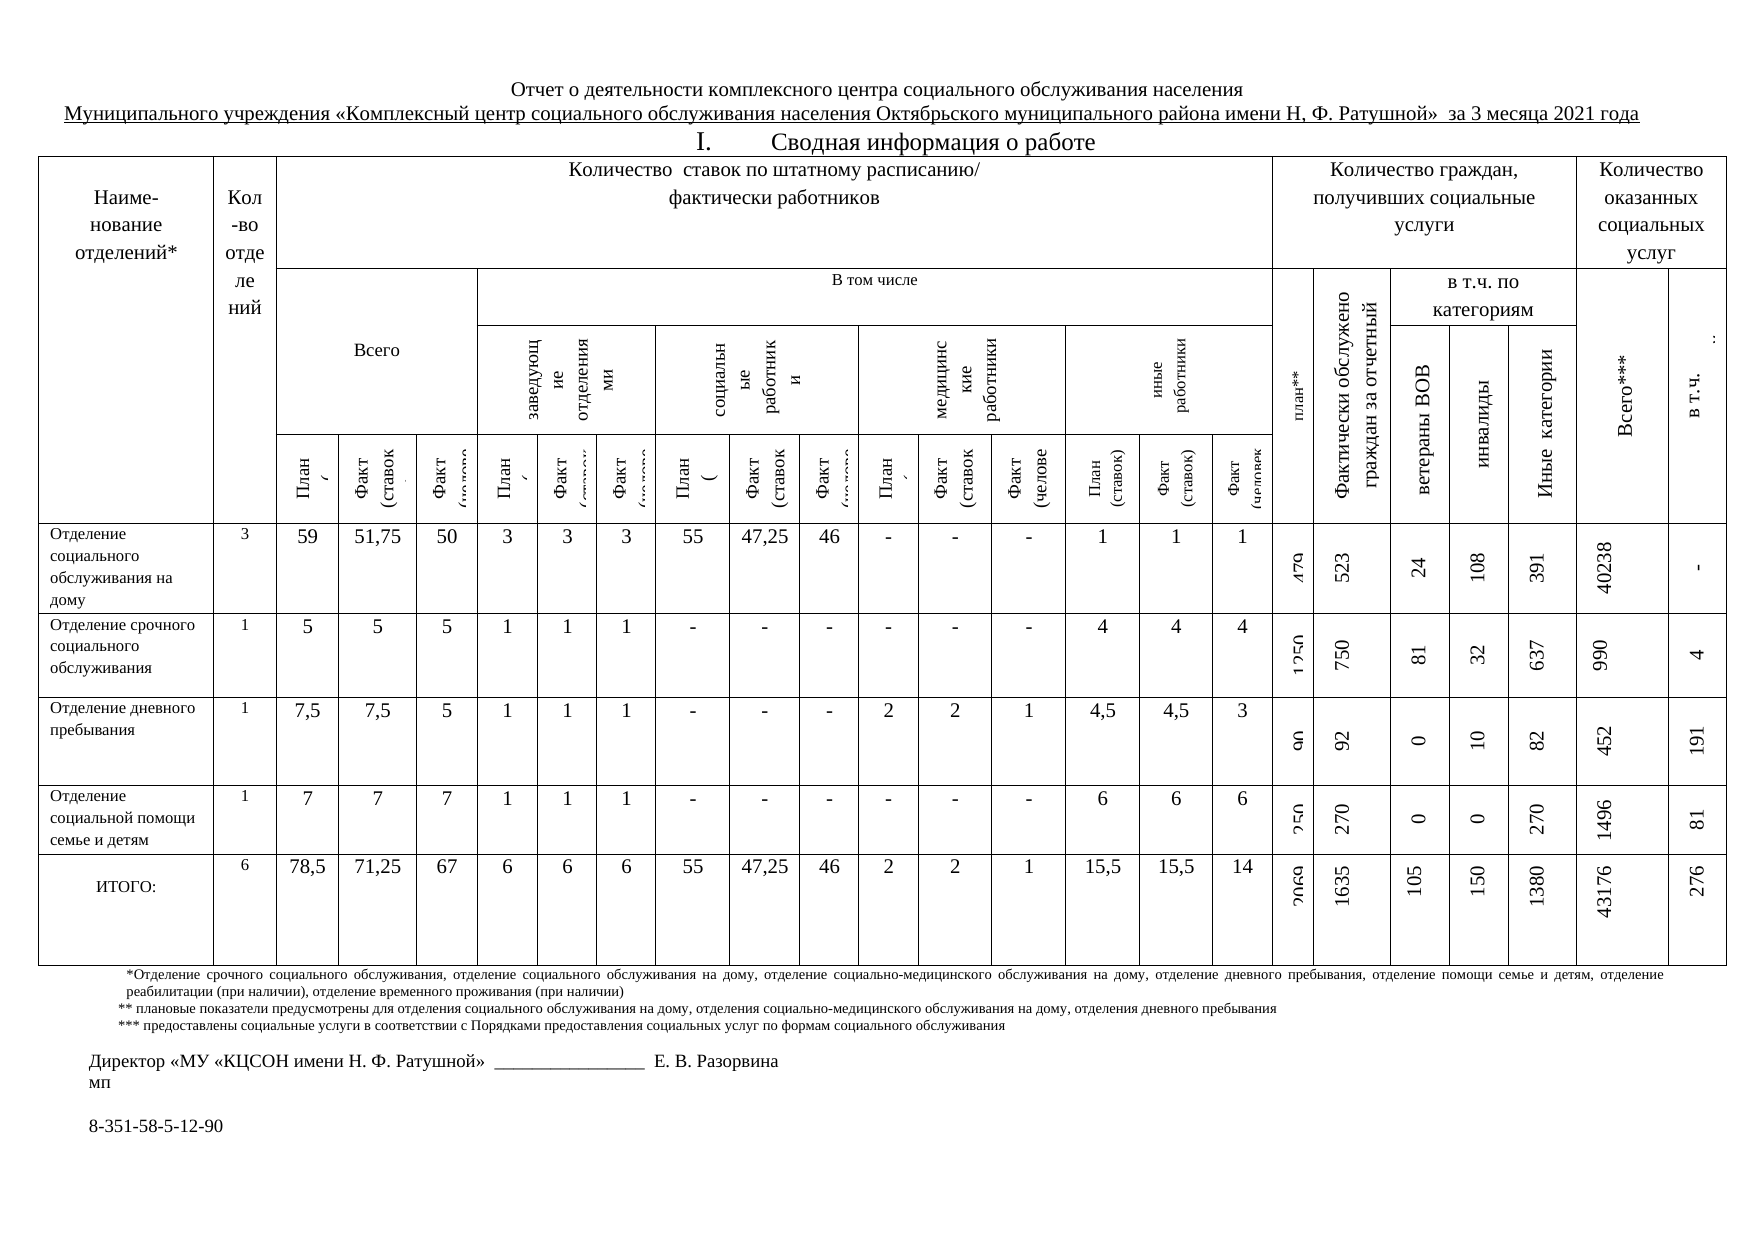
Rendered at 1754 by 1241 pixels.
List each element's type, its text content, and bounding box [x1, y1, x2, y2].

table_cell 2 [919, 698, 991, 785]
table_cell 47,25 [730, 855, 799, 965]
table_cell Отделение срочного социального обслуживания [39, 614, 213, 697]
table_cell - [730, 698, 799, 785]
table_cell 452 [1577, 698, 1668, 785]
table_cell - [919, 786, 991, 853]
table_cell 1 [478, 614, 537, 697]
table_cell 10 [1450, 698, 1508, 785]
table_cell 5 [277, 614, 338, 697]
table_header Кол-во отделе ний [214, 157, 276, 523]
table_cell 7,5 [277, 698, 338, 785]
table_cell 6 [478, 855, 537, 965]
table_cell Отделение социального обслуживания на дому [39, 524, 213, 613]
table_cell 1 [597, 698, 655, 785]
table_cell 32 [1450, 614, 1508, 697]
table_cell 1250 [1273, 614, 1313, 697]
table_cell - [859, 524, 918, 613]
table_cell - [800, 614, 858, 697]
table_cell 270 [1314, 786, 1390, 853]
table_cell 1380 [1509, 855, 1576, 965]
table_cell 2 [919, 855, 991, 965]
table_cell 1 [597, 614, 655, 697]
table_cell 46 [800, 524, 858, 613]
table_cell 1 [538, 614, 596, 697]
table_cell - [992, 524, 1065, 613]
table_cell 71,25 [339, 855, 416, 965]
table_cell заведующие отделениями [478, 326, 655, 434]
table_cell Иные категории [1509, 326, 1576, 523]
table_cell 55 [656, 855, 729, 965]
table_cell 1 [992, 855, 1065, 965]
table_cell ИТОГО: [39, 855, 213, 965]
table_cell 191 [1669, 698, 1726, 785]
table_cell 150 [1450, 855, 1508, 965]
text мп [89, 1071, 1665, 1093]
table_cell 3 [478, 524, 537, 613]
table_cell - [800, 698, 858, 785]
table_cell 40238 [1577, 524, 1668, 613]
table_cell социальные работники [656, 326, 858, 434]
table_cell 6 [1066, 786, 1139, 853]
table_cell Факт (ставок) [919, 435, 991, 523]
table_cell 276 [1669, 855, 1726, 965]
text Отчет о деятельности комплексного центра социального обслуживания населения [89, 77, 1665, 101]
text *** предоставлены социальные услуги в соответствии с Порядками предоставления социальных услуг по формам социального обслуживания [89, 1016, 1665, 1033]
table_cell - [730, 614, 799, 697]
table_cell 270 [1509, 786, 1576, 853]
table_cell 1 [1066, 524, 1139, 613]
table_cell 6 [597, 855, 655, 965]
table_cell 1 [214, 698, 276, 785]
table_cell - [800, 786, 858, 853]
table_cell 15,5 [1066, 855, 1139, 965]
table_cell Всего [277, 269, 477, 434]
table_cell 2 [859, 698, 918, 785]
table_cell 990 [1577, 614, 1668, 697]
table_cell 43176 [1577, 855, 1668, 965]
table_cell Факт (человек) [1213, 435, 1272, 523]
table_cell 1 [214, 786, 276, 853]
table_cell Факт (человек) [597, 435, 655, 523]
table_cell 7,5 [339, 698, 416, 785]
table_cell План (ставок) [478, 435, 537, 523]
list Сводная информация о работе [126, 125, 1665, 156]
table_cell 59 [277, 524, 338, 613]
table_cell 1 [538, 698, 596, 785]
table_cell 1 [538, 786, 596, 853]
text Муниципального учреждения «Комплексный центр социального обслуживания населения Октябрьского муниципального района имени Н, Ф. Ратушной» за 3 месяца 2021 года [39, 101, 1665, 125]
table_cell - [1669, 524, 1726, 613]
table_cell 250 [1273, 786, 1313, 853]
table_cell 1 [1213, 524, 1272, 613]
table_cell Факт (ставок) [339, 435, 416, 523]
table_cell 15,5 [1140, 855, 1212, 965]
table_cell 4 [1140, 614, 1212, 697]
table_cell план** [1273, 269, 1313, 523]
table_cell 0 [1391, 698, 1449, 785]
table_cell 81 [1391, 614, 1449, 697]
table_cell Всего*** [1577, 269, 1668, 523]
table_cell Факт (ставок) [1140, 435, 1212, 523]
table_cell - [919, 524, 991, 613]
table_cell 3 [1213, 698, 1272, 785]
table_cell инвалиды [1450, 326, 1508, 523]
table_cell 523 [1314, 524, 1390, 613]
table_cell 92 [1314, 698, 1390, 785]
table_cell - [859, 614, 918, 697]
table_cell 1 [478, 786, 537, 853]
table_cell Факт (человек) [417, 435, 477, 523]
table_cell ветераны ВОВ [1391, 326, 1449, 523]
table_cell 1635 [1314, 855, 1390, 965]
table_cell 7 [277, 786, 338, 853]
table_cell - [730, 786, 799, 853]
table_cell 4,5 [1140, 698, 1212, 785]
table_cell 750 [1314, 614, 1390, 697]
table_cell Фактически обслужено граждан за отчетный период*** [1314, 269, 1390, 523]
table_cell 82 [1509, 698, 1576, 785]
table_cell Факт (ставок) [730, 435, 799, 523]
table_cell 7 [417, 786, 477, 853]
table_cell Факт (ставок) [538, 435, 596, 523]
table_cell 0 [1391, 786, 1449, 853]
table_header Количество граждан, получивших социальные услуги [1273, 157, 1576, 268]
table_cell 4 [1213, 614, 1272, 697]
table_cell 81 [1669, 786, 1726, 853]
table_cell 1 [478, 698, 537, 785]
table_cell 55 [656, 524, 729, 613]
text Директор «МУ «КЦСОН имени Н. Ф. Ратушной» ________________ Е. В. Разорвина [89, 1050, 1665, 1071]
table_cell - [992, 786, 1065, 853]
table_cell 78,5 [277, 855, 338, 965]
text *Отделение срочного социального обслуживания, отделение социального обслуживания на дому, отделение социально-медицинского обслуживания на дому, отделение дневного пребывания, отделение помощи семье и детям, отделение реабилитации (при наличии), отделение временного проживания (при наличии) [126, 966, 1665, 999]
table_cell медицинские работники [859, 326, 1065, 434]
table_cell План (ставок) [859, 435, 918, 523]
table_cell 24 [1391, 524, 1449, 613]
table_cell 1 [1140, 524, 1212, 613]
table_cell иные работники [1066, 326, 1272, 434]
table_cell 14 [1213, 855, 1272, 965]
table_cell - [992, 614, 1065, 697]
text ** плановые показатели предусмотрены для отделения социального обслуживания на дому, отделения социально-медицинского обслуживания на дому, отделения дневного пребывания [89, 999, 1665, 1016]
table_header Наиме- нование отделений* [39, 157, 213, 523]
table_cell 2069 [1273, 855, 1313, 965]
table_cell 3 [214, 524, 276, 613]
table_cell План (ставок) [1066, 435, 1139, 523]
table_cell 1 [992, 698, 1065, 785]
table_cell 4 [1066, 614, 1139, 697]
table_cell В том числе [478, 269, 1272, 325]
table_cell 0 [1450, 786, 1508, 853]
table_cell Отделение социальной помощи семье и детям [39, 786, 213, 853]
table_cell 90 [1273, 698, 1313, 785]
table_cell 4 [1669, 614, 1726, 697]
table_cell 108 [1450, 524, 1508, 613]
table_cell Отделение дневного пребывания [39, 698, 213, 785]
table_cell Факт (человек) [992, 435, 1065, 523]
table_cell 1 [597, 786, 655, 853]
text 8-351-58-5-12-90 [89, 1114, 1665, 1136]
table_cell 2 [859, 855, 918, 965]
table_cell 6 [1213, 786, 1272, 853]
table_cell 391 [1509, 524, 1576, 613]
table_cell 5 [417, 614, 477, 697]
table_header Количество ставок по штатному расписанию/ фактически работников [277, 157, 1272, 268]
table_cell 5 [417, 698, 477, 785]
table_cell 6 [538, 855, 596, 965]
table_cell 479 [1273, 524, 1313, 613]
table_header Количество оказанных социальных услуг [1577, 157, 1726, 268]
table_cell 50 [417, 524, 477, 613]
table_cell 1496 [1577, 786, 1668, 853]
table_cell Факт (человек) [800, 435, 858, 523]
table_cell 105 [1391, 855, 1449, 965]
table_cell 46 [800, 855, 858, 965]
table_cell - [656, 698, 729, 785]
table_cell 7 [339, 786, 416, 853]
table_cell 6 [214, 855, 276, 965]
table_cell 637 [1509, 614, 1576, 697]
table_cell 4,5 [1066, 698, 1139, 785]
table_cell - [656, 786, 729, 853]
table_cell 1 [214, 614, 276, 697]
table_cell План (ставок) [656, 435, 729, 523]
table_cell - [919, 614, 991, 697]
table_cell в т.ч. по категориям [1391, 269, 1576, 325]
table_cell 6 [1140, 786, 1212, 853]
table_cell 67 [417, 855, 477, 965]
table_cell 3 [538, 524, 596, 613]
table_cell 3 [597, 524, 655, 613]
table_cell План (ставок) [277, 435, 338, 523]
table_cell - [859, 786, 918, 853]
table_cell - [656, 614, 729, 697]
table_cell 5 [339, 614, 416, 697]
table_cell в т.ч. консультаций [1669, 269, 1726, 523]
table_cell 51,75 [339, 524, 416, 613]
table_cell 47,25 [730, 524, 799, 613]
